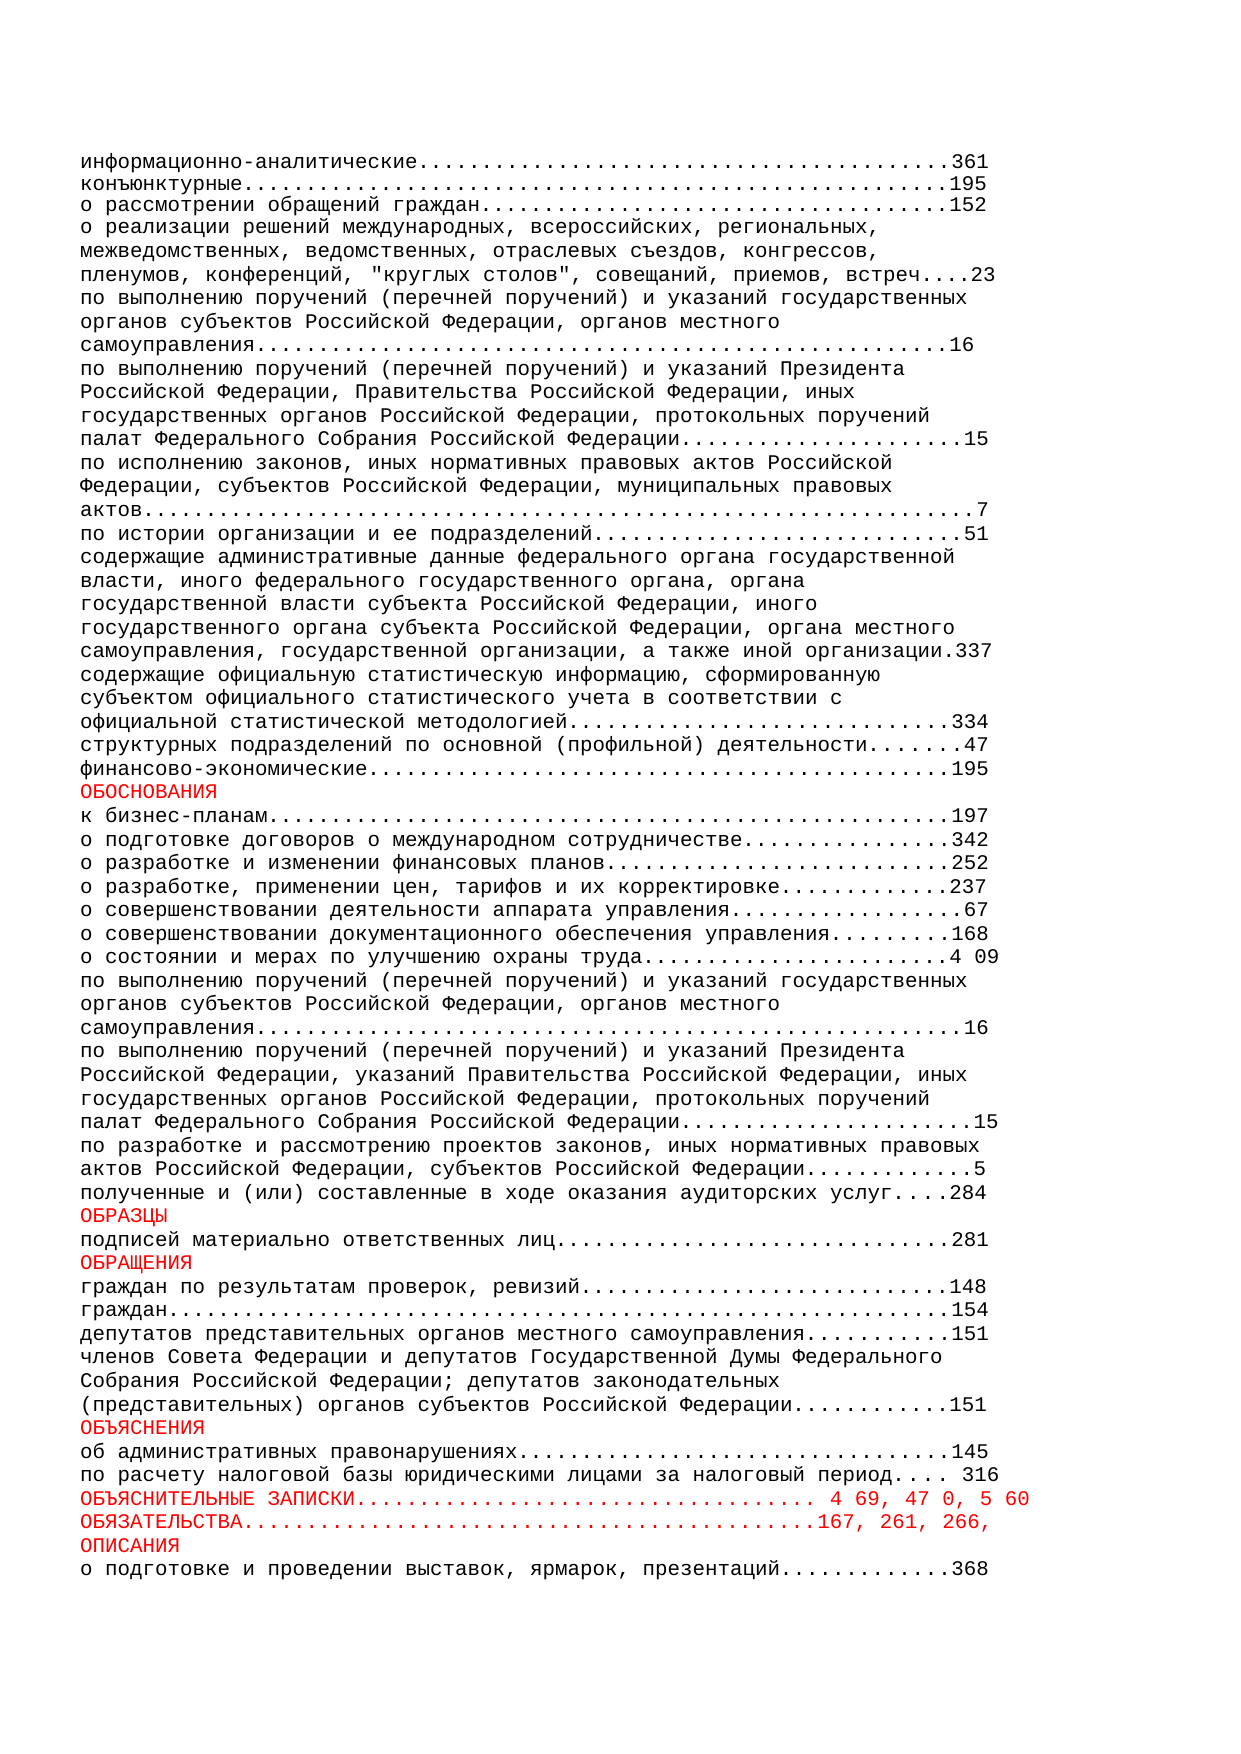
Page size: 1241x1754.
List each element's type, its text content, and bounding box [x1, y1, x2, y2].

text ОБРАЩЕНИЯ [80, 1251, 1149, 1274]
text по разработке и рассмотрению проектов законов, иных нормативных правовых [80, 1133, 1149, 1157]
text полученные и (или) составленные в ходе оказания аудиторских услуг 284 [80, 1180, 1149, 1204]
text по исполнению законов, иных нормативных правовых актов Российской Федерации, субъектов Российской Федерации, муниципальных правовых [80, 451, 899, 498]
text о подготовке и проведении выставок, ярмарок, презентаций 368 [80, 1557, 1149, 1581]
text ОБЯЗАТЕЛЬСТВА 167, 261, 266, [80, 1510, 1149, 1533]
text по выполнению поручений (перечней поручений) и указаний государственных органов субъектов Российской Федерации, органов местного [80, 968, 999, 1016]
text актов 7 [80, 498, 1149, 521]
text к бизнес-планам 197 [80, 804, 1149, 827]
text палат Федерального Собрания Российской Федерации 15 [80, 427, 1149, 451]
text по выполнению поручений (перечней поручений) и указаний Президента Российской Федерации, Правительства Российской Федерации, иных государственных органов Российской Федерации, протокольных поручений [80, 356, 999, 427]
text граждан 154 [80, 1298, 1149, 1322]
text по истории организации и ее подразделений 51 [80, 521, 1149, 545]
text (представительных) органов субъектов Российской Федерации 151 [80, 1392, 1149, 1416]
text по расчету налоговой базы юридическими лицами за налоговый период 316 [80, 1463, 1149, 1486]
text о рассмотрении обращений граждан 152 [80, 194, 1149, 215]
text о подготовке договоров о международном сотрудничестве 342 [80, 827, 1149, 851]
text ОБРАЗЦЫ [80, 1204, 1149, 1227]
text актов Российской Федерации, субъектов Российской Федерации 5 [80, 1157, 1149, 1180]
text содержащие административные данные федерального органа государственной власти, иного федерального государственного органа, органа государственной власти субъекта Российской Федерации, иного государственного органа субъекта Российской Федерации, органа местного самоуправления, государственной организации, а также иной организации.337 содержащие официальную статистическую информацию, сформированную [80, 545, 999, 686]
text ОПИСАНИЯ [80, 1533, 1149, 1557]
text ОБОСНОВАНИЯ [80, 780, 1149, 804]
text государственных органов Российской Федерации, протокольных поручений [80, 1086, 1149, 1110]
text подписей материально ответственных лиц 281 [80, 1227, 1149, 1251]
text депутатов представительных органов местного самоуправления 151 [80, 1322, 1149, 1345]
text финансово-экономические 195 [80, 757, 1149, 780]
text по выполнению поручений (перечней поручений) и указаний государственных органов субъектов Российской Федерации, органов местного [80, 286, 999, 333]
text самоуправления 16 [80, 1016, 1149, 1039]
text о разработке и изменении финансовых планов 252 [80, 851, 1149, 874]
text палат Федерального Собрания Российской Федерации 15 [80, 1110, 1149, 1133]
text самоуправления 16 [80, 333, 1149, 356]
text ОБЪЯСНЕНИЯ [80, 1416, 1149, 1439]
text ОБЪЯСНИТЕЛЬНЫЕ ЗАПИСКИ 4 69, 47 0, 5 60 [80, 1486, 1149, 1510]
text информационно-аналитические 361 [80, 150, 1149, 173]
text структурных подразделений по основной (профильной) деятельности 47 [80, 733, 1149, 757]
text официальной статистической методологией 334 [80, 709, 1149, 733]
text о совершенствовании деятельности аппарата управления 67 [80, 898, 1149, 921]
text о разработке, применении цен, тарифов и их корректировке 237 [80, 874, 1149, 898]
text о состоянии и мерах по улучшению охраны труда 4 09 [80, 945, 1149, 968]
text конъюнктурные 195 [80, 173, 1149, 194]
text по выполнению поручений (перечней поручений) и указаний Президента Российской Федерации, указаний Правительства Российской Федерации, иных [80, 1039, 999, 1086]
text об административных правонарушениях 145 [80, 1439, 1149, 1463]
text о совершенствовании документационного обеспечения управления 168 [80, 921, 1149, 945]
text граждан по результатам проверок, ревизий 148 [80, 1274, 1149, 1298]
text членов Совета Федерации и депутатов Государственной Думы Федерального Собрания Российской Федерации; депутатов законодательных [80, 1345, 999, 1392]
text о реализации решений международных, всероссийских, региональных, межведомственных, ведомственных, отраслевых съездов, конгрессов, пленумов, конференций, "круглых столов", совещаний, приемов, встреч....23 [80, 215, 999, 286]
text субъектом официального статистического учета в соответствии с [80, 686, 1149, 709]
